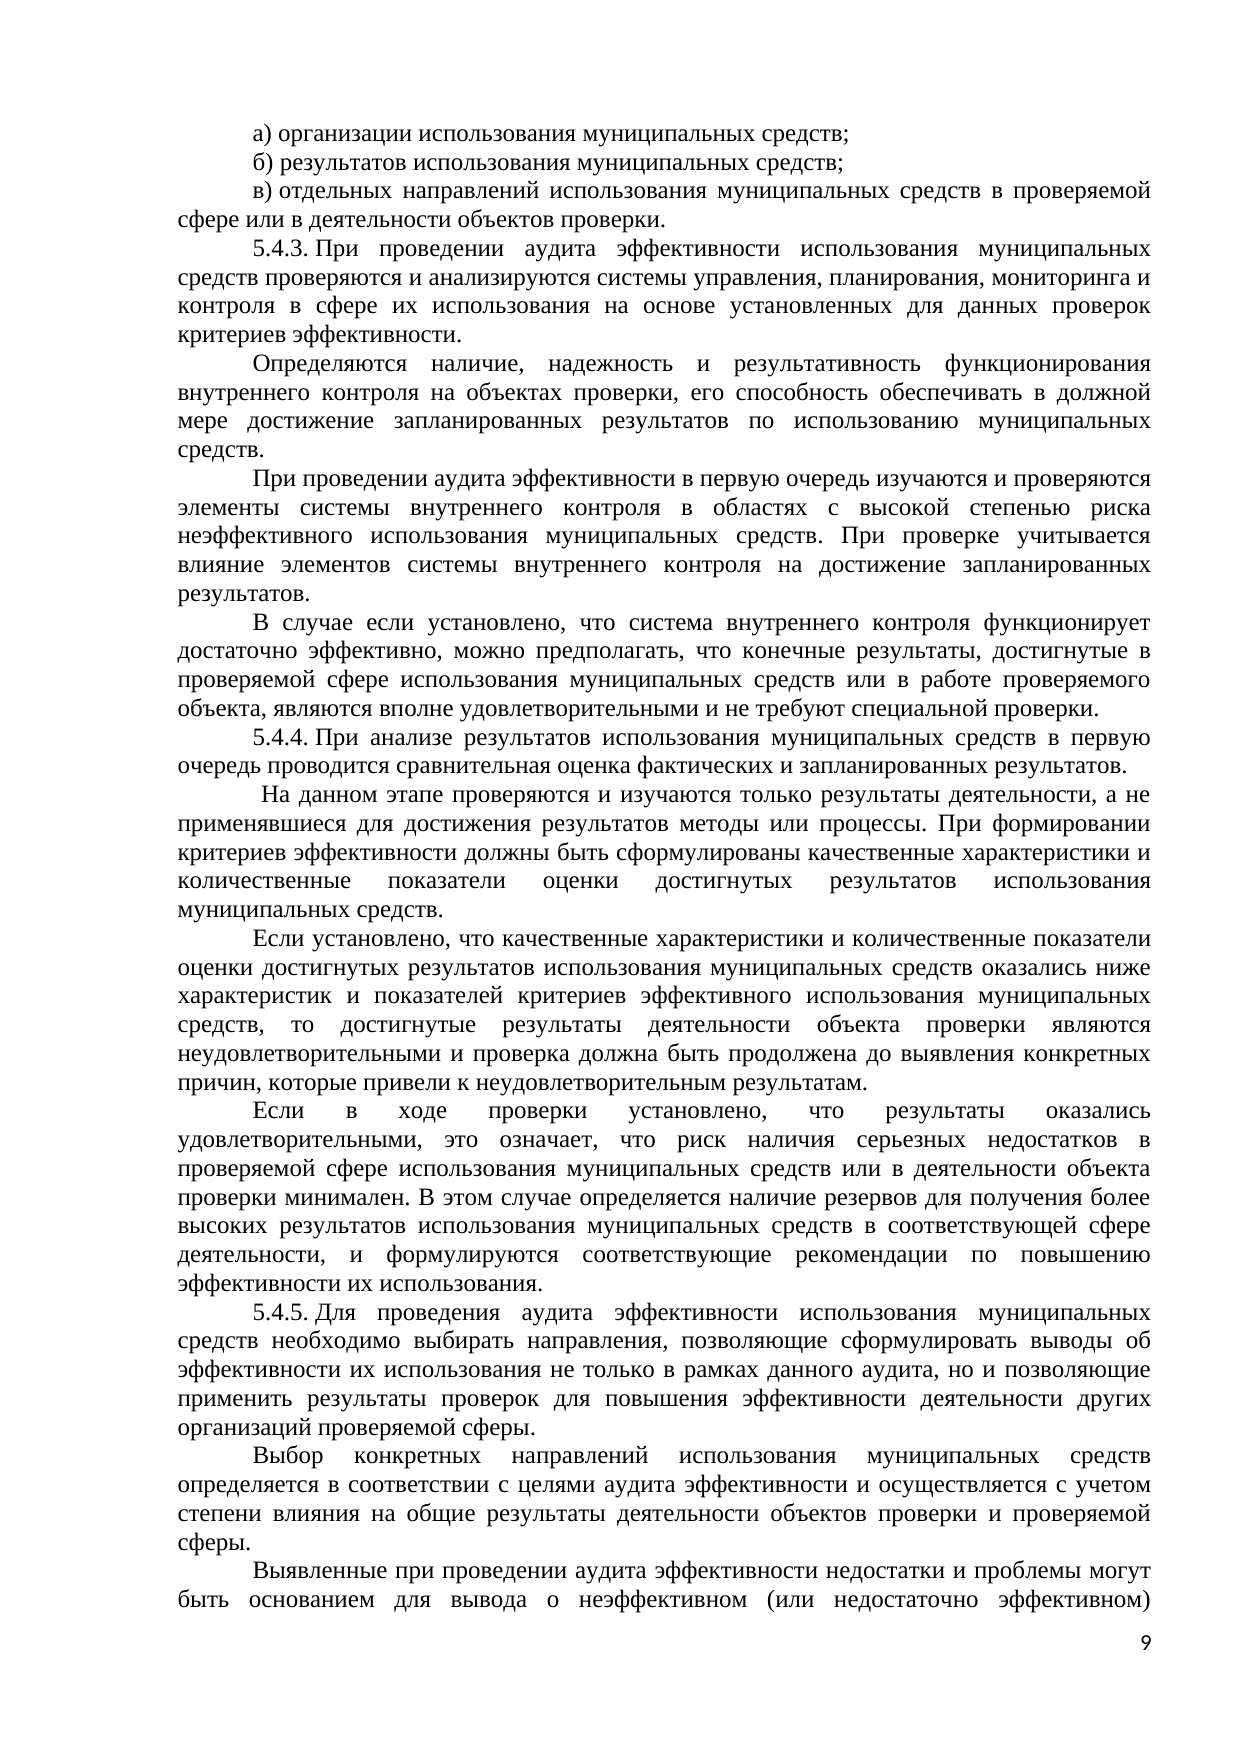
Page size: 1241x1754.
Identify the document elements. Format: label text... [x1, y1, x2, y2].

text б) результатов использования муниципальных средств; [177, 147, 1152, 176]
text 5.4.3. При проведении аудита эффективности использования муниципальных средств проверяются и анализируются системы управления, планирования, мониторинга и контроля в сфере их использования на основе установленных для данных проверок критериев эффективности. [177, 233, 1152, 348]
text На данном этапе проверяются и изучаются только результаты деятельности, а не применявшиеся для достижения результатов методы или процессы. При формировании критериев эффективности должны быть сформулированы качественные характеристики и количественные показатели оценки достигнутых результатов использования муниципальных средств. [177, 779, 1152, 923]
text Если установлено, что качественные характеристики и количественные показатели оценки достигнутых результатов использования муниципальных средств оказались ниже характеристик и показателей критериев эффективного использования муниципальных средств, то достигнутые результаты деятельности объекта проверки являются неудовлетворительными и проверка должна быть продолжена до выявления конкретных причин, которые привели к неудовлетворительным результатам. [177, 923, 1152, 1096]
text Определяются наличие, надежность и результативность функционирования внутреннего контроля на объектах проверки, его способность обеспечивать в должной мере достижение запланированных результатов по использованию муниципальных средств. [177, 348, 1152, 463]
text в) отдельных направлений использования муниципальных средств в проверяемой сфере или в деятельности объектов проверки. [177, 176, 1152, 233]
text 5.4.4. При анализе результатов использования муниципальных средств в первую очередь проводится сравнительная оценка фактических и запланированных результатов. [177, 722, 1152, 779]
text При проведении аудита эффективности в первую очередь изучаются и проверяются элементы системы внутреннего контроля в областях с высокой степенью риска неэффективного использования муниципальных средств. При проверке учитывается влияние элементов системы внутреннего контроля на достижение запланированных результатов. [177, 463, 1152, 607]
text Выбор конкретных направлений использования муниципальных средств определяется в соответствии с целями аудита эффективности и осуществляется с учетом степени влияния на общие результаты деятельности объектов проверки и проверяемой сферы. [177, 1441, 1152, 1556]
text а) организации использования муниципальных средств; [177, 118, 1152, 147]
text 5.4.5. Для проведения аудита эффективности использования муниципальных средств необходимо выбирать направления, позволяющие сформулировать выводы об эффективности их использования не только в рамках данного аудита, но и позволяющие применить результаты проверок для повышения эффективности деятельности других организаций проверяемой сферы. [177, 1297, 1152, 1441]
text Если в ходе проверки установлено, что результаты оказались удовлетворительными, это означает, что риск наличия серьезных недостатков в проверяемой сфере использования муниципальных средств или в деятельности объекта проверки минимален. В этом случае определяется наличие резервов для получения более высоких результатов использования муниципальных средств в соответствующей сфере деятельности, и формулируются соответствующие рекомендации по повышению эффективности их использования. [177, 1096, 1152, 1297]
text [177, 1556, 1152, 1613]
text В случае если установлено, что система внутреннего контроля функционирует достаточно эффективно, можно предполагать, что конечные результаты, достигнутые в проверяемой сфере использования муниципальных средств или в работе проверяемого объекта, являются вполне удовлетворительными и не требуют специальной проверки. [177, 607, 1152, 722]
